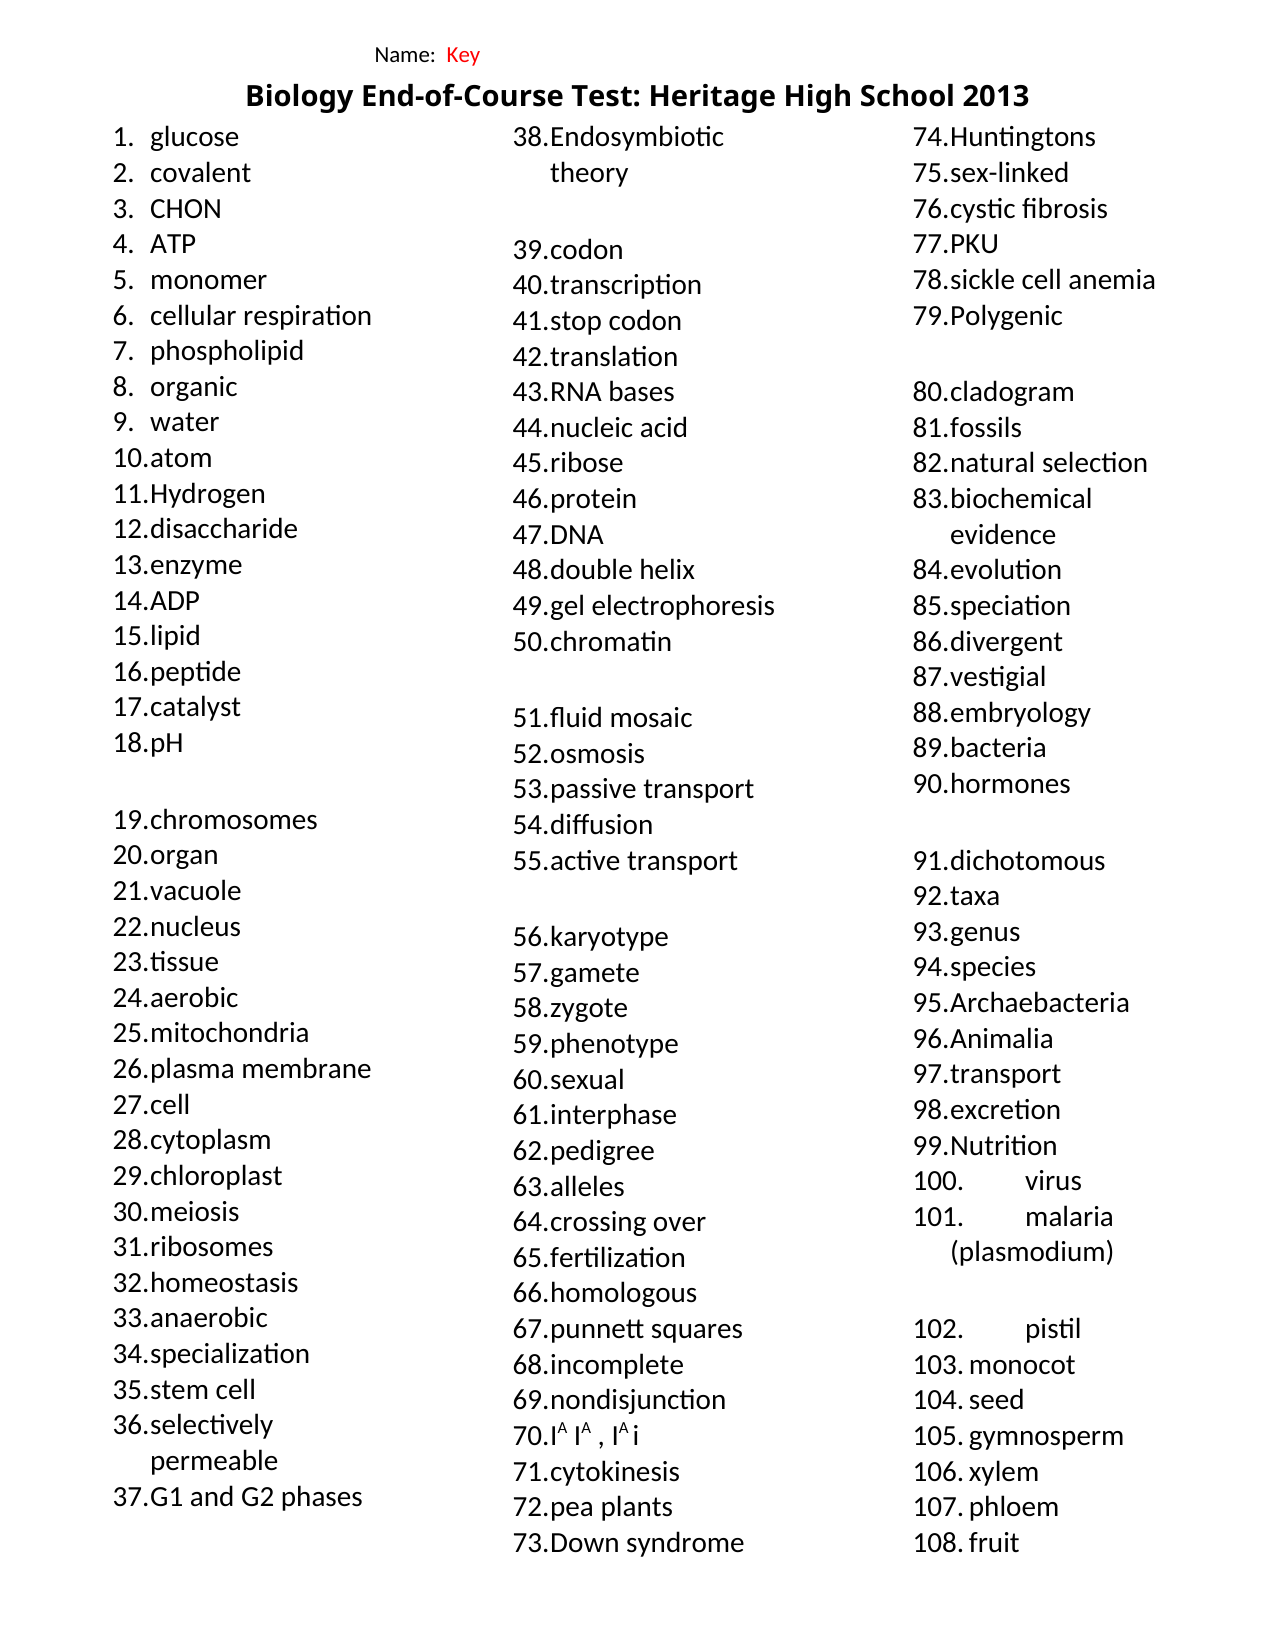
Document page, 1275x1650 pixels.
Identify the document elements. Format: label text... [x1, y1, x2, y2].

list DNA [512, 516, 800, 551]
list selectively permeable [112, 1406, 400, 1478]
list speciation [912, 587, 1200, 623]
list fossils [912, 409, 1200, 444]
list cell [112, 1086, 400, 1121]
list karyotype [512, 918, 800, 954]
list bacteria [912, 729, 1200, 765]
list vacuole [112, 872, 400, 908]
list enzyme [112, 546, 400, 582]
list transport [912, 1055, 1200, 1091]
list disaccharide [112, 510, 400, 546]
list hormones [912, 765, 1200, 801]
list homologous [512, 1274, 800, 1310]
list specialization [112, 1335, 400, 1371]
list pedigree [512, 1132, 800, 1168]
list genus [912, 913, 1200, 948]
list alleles [512, 1168, 800, 1203]
list fertilization [512, 1239, 800, 1274]
list sickle cell anemia [912, 261, 1200, 297]
list phenotype [512, 1025, 800, 1061]
list ribosomes [112, 1228, 400, 1264]
list gamete [512, 954, 800, 989]
list ATP [112, 225, 400, 261]
list fluid mosaic [512, 699, 800, 735]
list anaerobic [112, 1299, 400, 1335]
list embryology [912, 694, 1200, 729]
list Hydrogen [112, 475, 400, 510]
list covalent [112, 154, 400, 190]
list Archaebacteria [912, 984, 1200, 1020]
list ADP [112, 582, 400, 617]
list seed [912, 1381, 1200, 1417]
list phospholipid [112, 332, 400, 368]
list organ [112, 836, 400, 872]
list nucleus [112, 908, 400, 943]
list pH [112, 724, 400, 760]
list gymnosperm [912, 1417, 1200, 1453]
list passive transport [512, 770, 800, 806]
list species [912, 948, 1200, 984]
list ribose [512, 444, 800, 480]
list fruit [912, 1524, 1200, 1559]
list evolution [912, 551, 1200, 587]
list cytokinesis [512, 1453, 800, 1488]
list punnett squares [512, 1310, 800, 1346]
list double helix [512, 551, 800, 587]
list xylem [912, 1453, 1200, 1488]
list vestigial [912, 658, 1200, 694]
list aerobic [112, 979, 400, 1014]
list malaria (plasmodium) [912, 1198, 1200, 1269]
list protein [512, 480, 800, 516]
list sex-linked [912, 154, 1200, 190]
list osmosis [512, 735, 800, 770]
list excretion [912, 1091, 1200, 1127]
list codon [512, 231, 800, 266]
list translation [512, 338, 800, 373]
list diffusion [512, 806, 800, 842]
list tissue [112, 943, 400, 979]
list chromosomes [112, 801, 400, 836]
list natural selection [912, 444, 1200, 480]
list nondisjunction [512, 1381, 800, 1417]
list RNA bases [512, 373, 800, 409]
list Animalia [912, 1020, 1200, 1055]
list IA i [512, 1417, 800, 1453]
list cladogram [912, 373, 1200, 409]
list dichotomous [912, 842, 1200, 877]
list Polygenic [912, 297, 1200, 332]
list plasma membrane [112, 1050, 400, 1086]
list gel electrophoresis [512, 587, 800, 623]
list zygote [512, 989, 800, 1025]
list organic [112, 368, 400, 403]
list monocot [912, 1346, 1200, 1381]
list atom [112, 439, 400, 475]
list G1 and G2 phases [112, 1478, 400, 1513]
list Huntingtons [912, 118, 1200, 154]
list divergent [912, 623, 1200, 658]
list Down syndrome [512, 1524, 800, 1559]
list cytoplasm [112, 1121, 400, 1157]
list Nutrition [912, 1127, 1200, 1162]
list water [112, 403, 400, 439]
list pea plants [512, 1488, 800, 1524]
list active transport [512, 842, 800, 877]
list meiosis [112, 1193, 400, 1228]
list CHON [112, 190, 400, 225]
list incomplete [512, 1346, 800, 1381]
list lipid [112, 617, 400, 653]
list interphase [512, 1096, 800, 1132]
list stop codon [512, 302, 800, 338]
list glucose [112, 118, 400, 154]
list peptide [112, 653, 400, 688]
list crossing over [512, 1203, 800, 1239]
list chromatin [512, 623, 800, 658]
list sexual [512, 1061, 800, 1096]
list stem cell [112, 1371, 400, 1406]
list taxa [912, 877, 1200, 913]
list biochemical evidence [912, 480, 1200, 551]
list transcription [512, 266, 800, 302]
list cellular respiration [112, 297, 400, 332]
list mitochondria [112, 1014, 400, 1050]
list catalyst [112, 688, 400, 724]
list homeostasis [112, 1264, 400, 1299]
list nucleic acid [512, 409, 800, 444]
list Endosymbiotic theory [512, 118, 800, 190]
list cystic fibrosis [912, 190, 1200, 225]
list virus [912, 1162, 1200, 1198]
list monomer [112, 261, 400, 297]
list chloroplast [112, 1157, 400, 1193]
list pistil [912, 1310, 1200, 1346]
list PKU [912, 225, 1200, 261]
list phloem [912, 1488, 1200, 1524]
